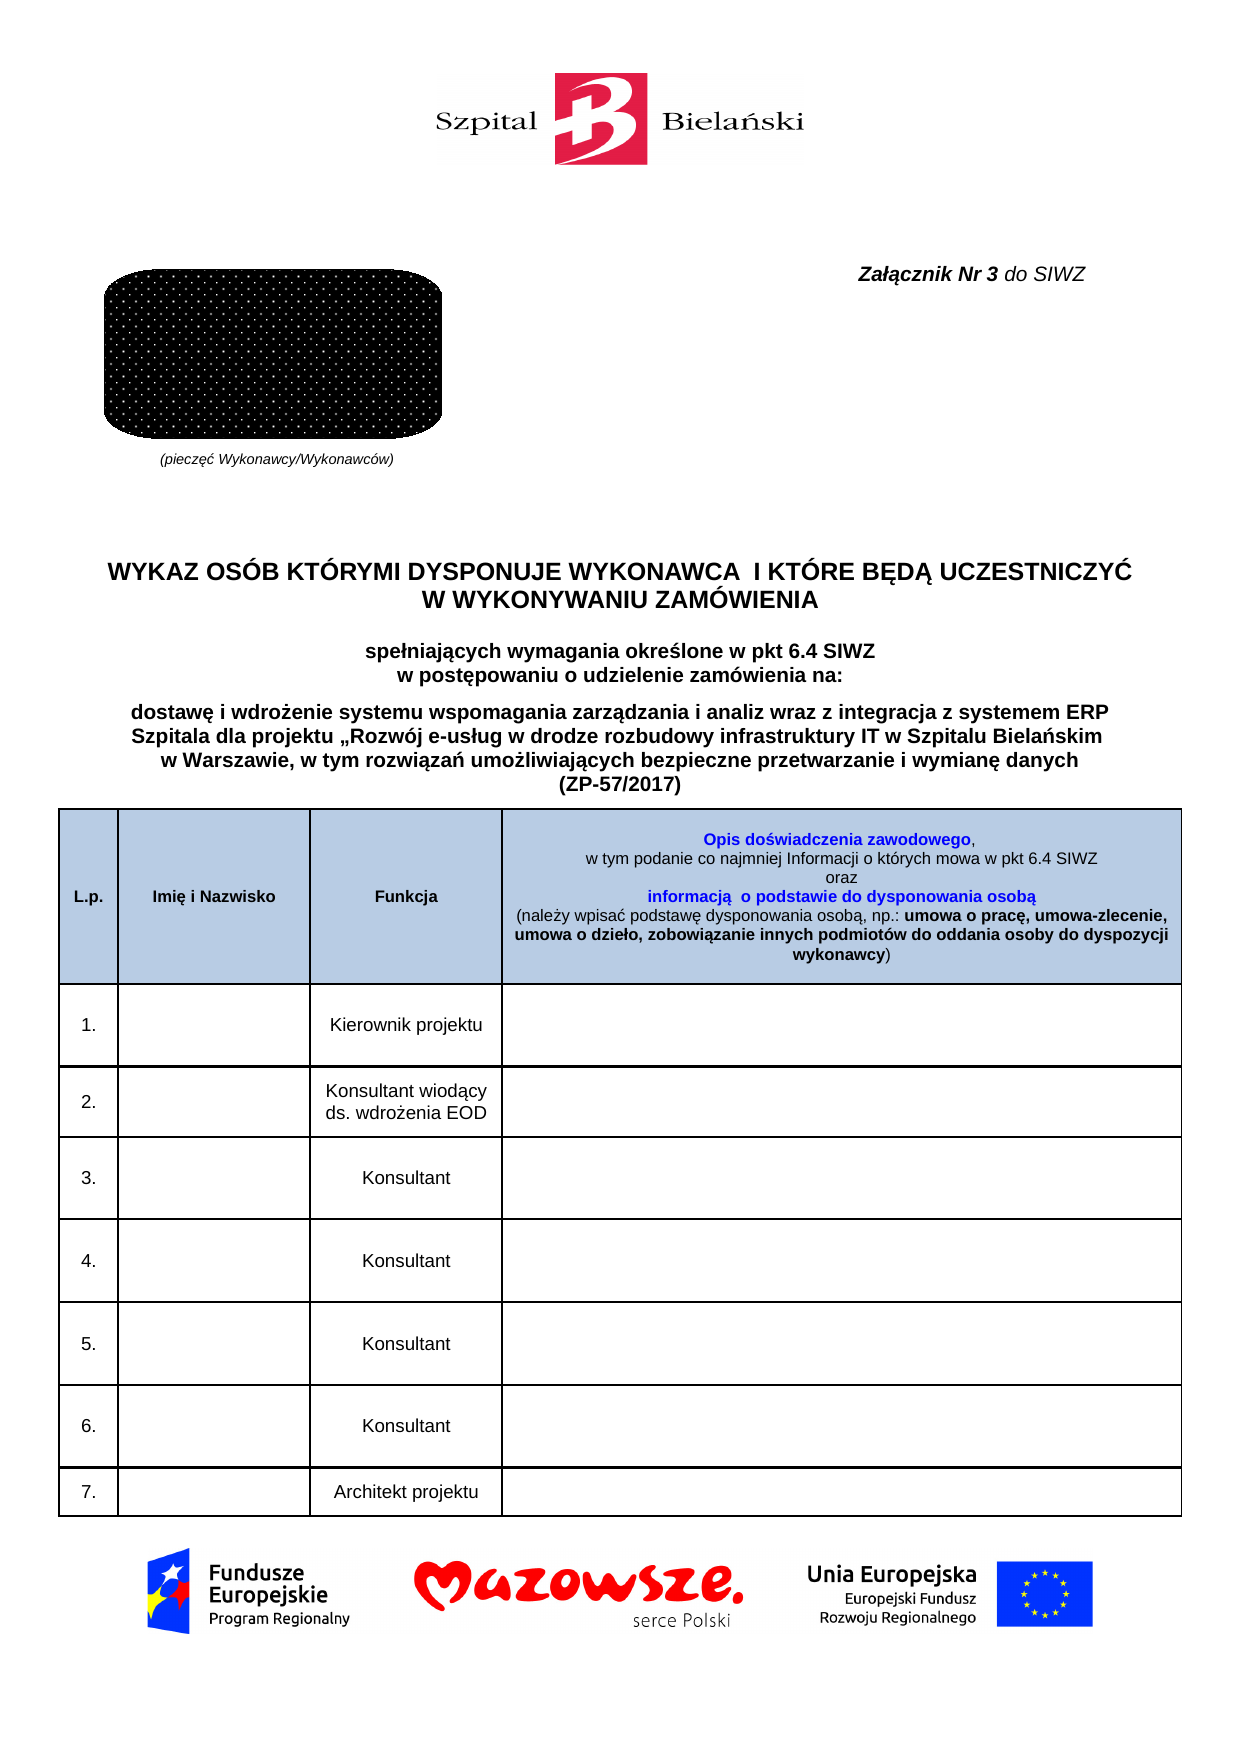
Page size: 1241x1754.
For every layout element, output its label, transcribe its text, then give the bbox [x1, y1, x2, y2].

table_cell Konsultant [311, 1220, 501, 1301]
text W WYKONYWANIU ZAMÓWIENIA [103, 586, 1137, 614]
table_cell [503, 1068, 1181, 1136]
table_cell [119, 1068, 309, 1136]
table_cell 7. [60, 1469, 117, 1515]
subtitle WYKAZ OSÓB KTÓRYMI DYSPONUJE WYKONAWCA I KTÓRE BĘDĄ UCZESTNICZYĆ [103, 557, 1137, 586]
table_cell [119, 985, 309, 1065]
table_cell [503, 985, 1181, 1065]
text w postępowaniu o udzielenie zamówienia na: [103, 663, 1137, 687]
table_cell 2. [60, 1068, 117, 1136]
table_cell [503, 1469, 1181, 1515]
table_cell [119, 1386, 309, 1466]
table_cell Kierownik projektu [311, 985, 501, 1065]
text (pieczęć Wykonawcy/Wykonawców) [103, 451, 1137, 468]
table_cell 1. [60, 985, 117, 1065]
picture [147, 1548, 1093, 1634]
table_header Funkcja [311, 810, 501, 983]
table_cell [503, 1220, 1181, 1301]
table_cell Konsultant [311, 1138, 501, 1218]
table_cell [119, 1220, 309, 1301]
picture [104, 269, 441, 439]
table_header Opis doświadczenia zawodowego, w tym podanie co najmniej Informacji o których mowa w pkt 6.4 SIWZ oraz informacją o podstawie do dysponowania osobą (należy wpisać podstawę dysponowania osobą, np.: umowa o pracę, umowa-zlecenie, umowa o dzieło, zobowiązanie innych podmiotów do oddania osoby do dyspozycji wykonawcy) [503, 810, 1181, 983]
table_header Imię i Nazwisko [119, 810, 309, 983]
table_cell 3. [60, 1138, 117, 1218]
table_cell [119, 1138, 309, 1218]
table_cell 6. [60, 1386, 117, 1466]
table_cell [503, 1138, 1181, 1218]
table_cell Konsultant wiodący ds. wdrożenia EOD [311, 1068, 501, 1136]
table_cell Konsultant [311, 1303, 501, 1384]
text spełniających wymagania określone w pkt 6.4 SIWZ [103, 639, 1137, 663]
text dostawę i wdrożenie systemu wspomagania zarządzania i analiz wraz z integracja z systemem ERP Szpitala dla projektu „Rozwój e-usług w drodze rozbudowy infrastruktury IT w Szpitalu Bielańskim w Warszawie, w tym rozwiązań umożliwiających bezpieczne przetwarzanie i wymianę danych (ZP-57/2017) [103, 700, 1137, 796]
picture [436, 73, 804, 165]
table_header L.p. [60, 810, 117, 983]
table_cell [119, 1303, 309, 1384]
table_cell 4. [60, 1220, 117, 1301]
table_cell Konsultant [311, 1386, 501, 1466]
table_cell [119, 1469, 309, 1515]
text Załącznik Nr 3 do SIWZ [103, 262, 1137, 286]
table_cell [503, 1386, 1181, 1466]
table_cell [503, 1303, 1181, 1384]
table_cell Architekt projektu [311, 1469, 501, 1515]
table_cell 5. [60, 1303, 117, 1384]
